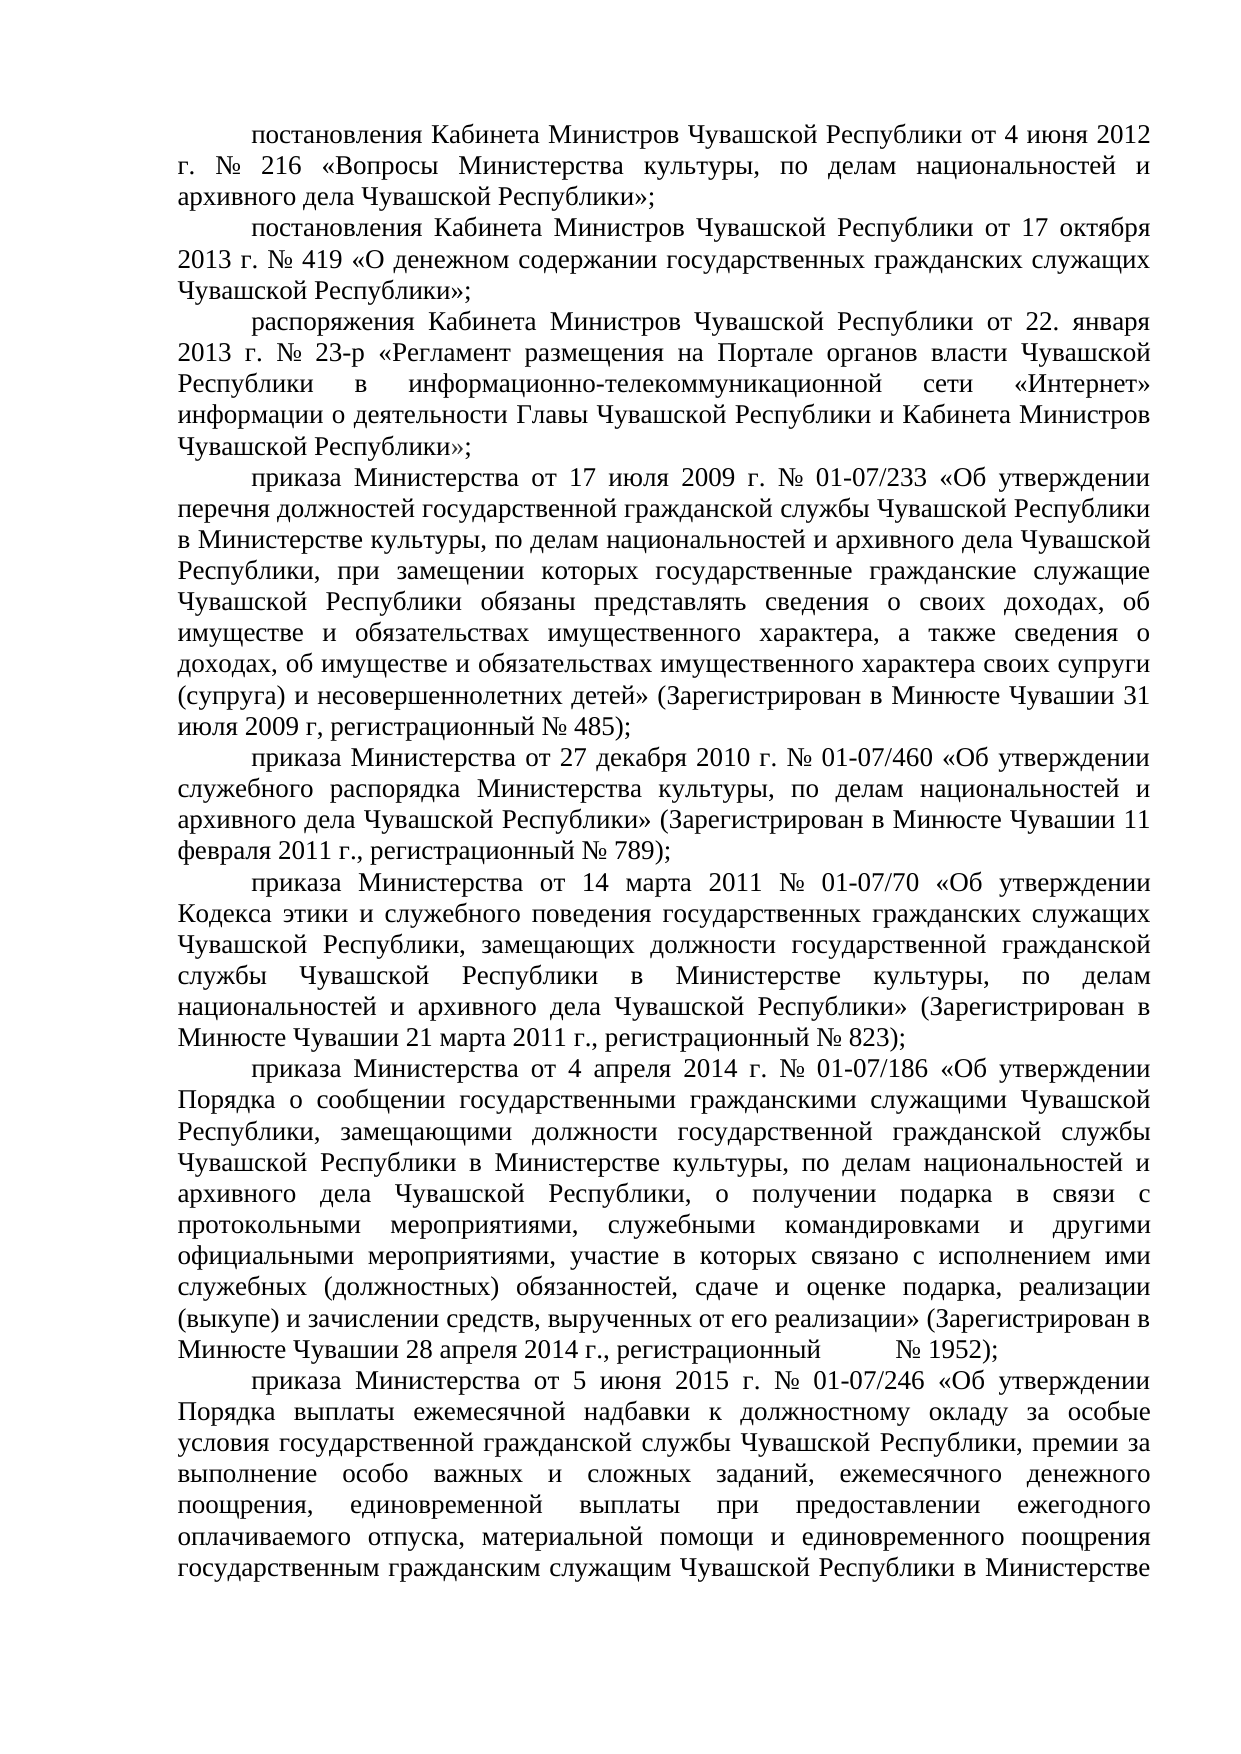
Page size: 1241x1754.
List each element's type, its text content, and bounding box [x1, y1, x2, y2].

text приказа Министерства от 27 декабря 2010 г. № 01-07/460 «Об утверждении служебного распорядка Министерства культуры, по делам национальностей и архивного дела Чувашской Республики» (Зарегистрирован в Минюсте Чувашии 11 февраля 2011 г., регистрационный № 789); [177, 741, 1152, 866]
text распоряжения Кабинета Министров Чувашской Республики от 22. января 2013 г. № 23-р «Регламент размещения на Портале органов власти Чувашской Республики в информационно-телекоммуникационной сети «Интернет» информации о деятельности Главы Чувашской Республики и Кабинета Министров Чувашской Республики»; [177, 305, 1152, 461]
text приказа Министерства от 17 июля 2009 г. № 01-07/233 «Об утверждении перечня должностей государственной гражданской службы Чувашской Республики в Министерстве культуры, по делам национальностей и архивного дела Чувашской Республики, при замещении которых государственные гражданские служащие Чувашской Республики обязаны представлять сведения о своих доходах, об имуществе и обязательствах имущественного характера, а также сведения о доходах, об имуществе и обязательствах имущественного характера своих супруги (супруга) и несовершеннолетних детей» (Зарегистрирован в Минюсте Чувашии 31 июля 2009 г, регистрационный № 485); [177, 461, 1152, 741]
text приказа Министерства от 4 апреля 2014 г. № 01-07/186 «Об утверждении Порядка о сообщении государственными гражданскими служащими Чувашской Республики, замещающими должности государственной гражданской службы Чувашской Республики в Министерстве культуры, по делам национальностей и архивного дела Чувашской Республики, о получении подарка в связи с протокольными мероприятиями, служебными командировками и другими официальными мероприятиями, участие в которых связано с исполнением ими служебных (должностных) обязанностей, сдаче и оценке подарка, реализации (выкупе) и зачислении средств, вырученных от его реализации» (Зарегистрирован в Минюсте Чувашии 28 апреля 2014 г., регистрационный № 1952); [177, 1052, 1152, 1364]
text постановления Кабинета Министров Чувашской Республики от 4 июня 2012 г. № 216 «Вопросы Министерства культуры, по делам национальностей и архивного дела Чувашской Республики»; [177, 118, 1152, 212]
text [177, 1364, 1152, 1582]
text приказа Министерства от 14 марта 2011 № 01-07/70 «Об утверждении Кодекса этики и служебного поведения государственных гражданских служащих Чувашской Республики, замещающих должности государственной гражданской службы Чувашской Республики в Министерстве культуры, по делам национальностей и архивного дела Чувашской Республики» (Зарегистрирован в Минюсте Чувашии 21 марта 2011 г., регистрационный № 823); [177, 866, 1152, 1052]
text постановления Кабинета Министров Чувашской Республики от 17 октября 2013 г. № 419 «О денежном содержании государственных гражданских служащих Чувашской Республики»; [177, 212, 1152, 305]
